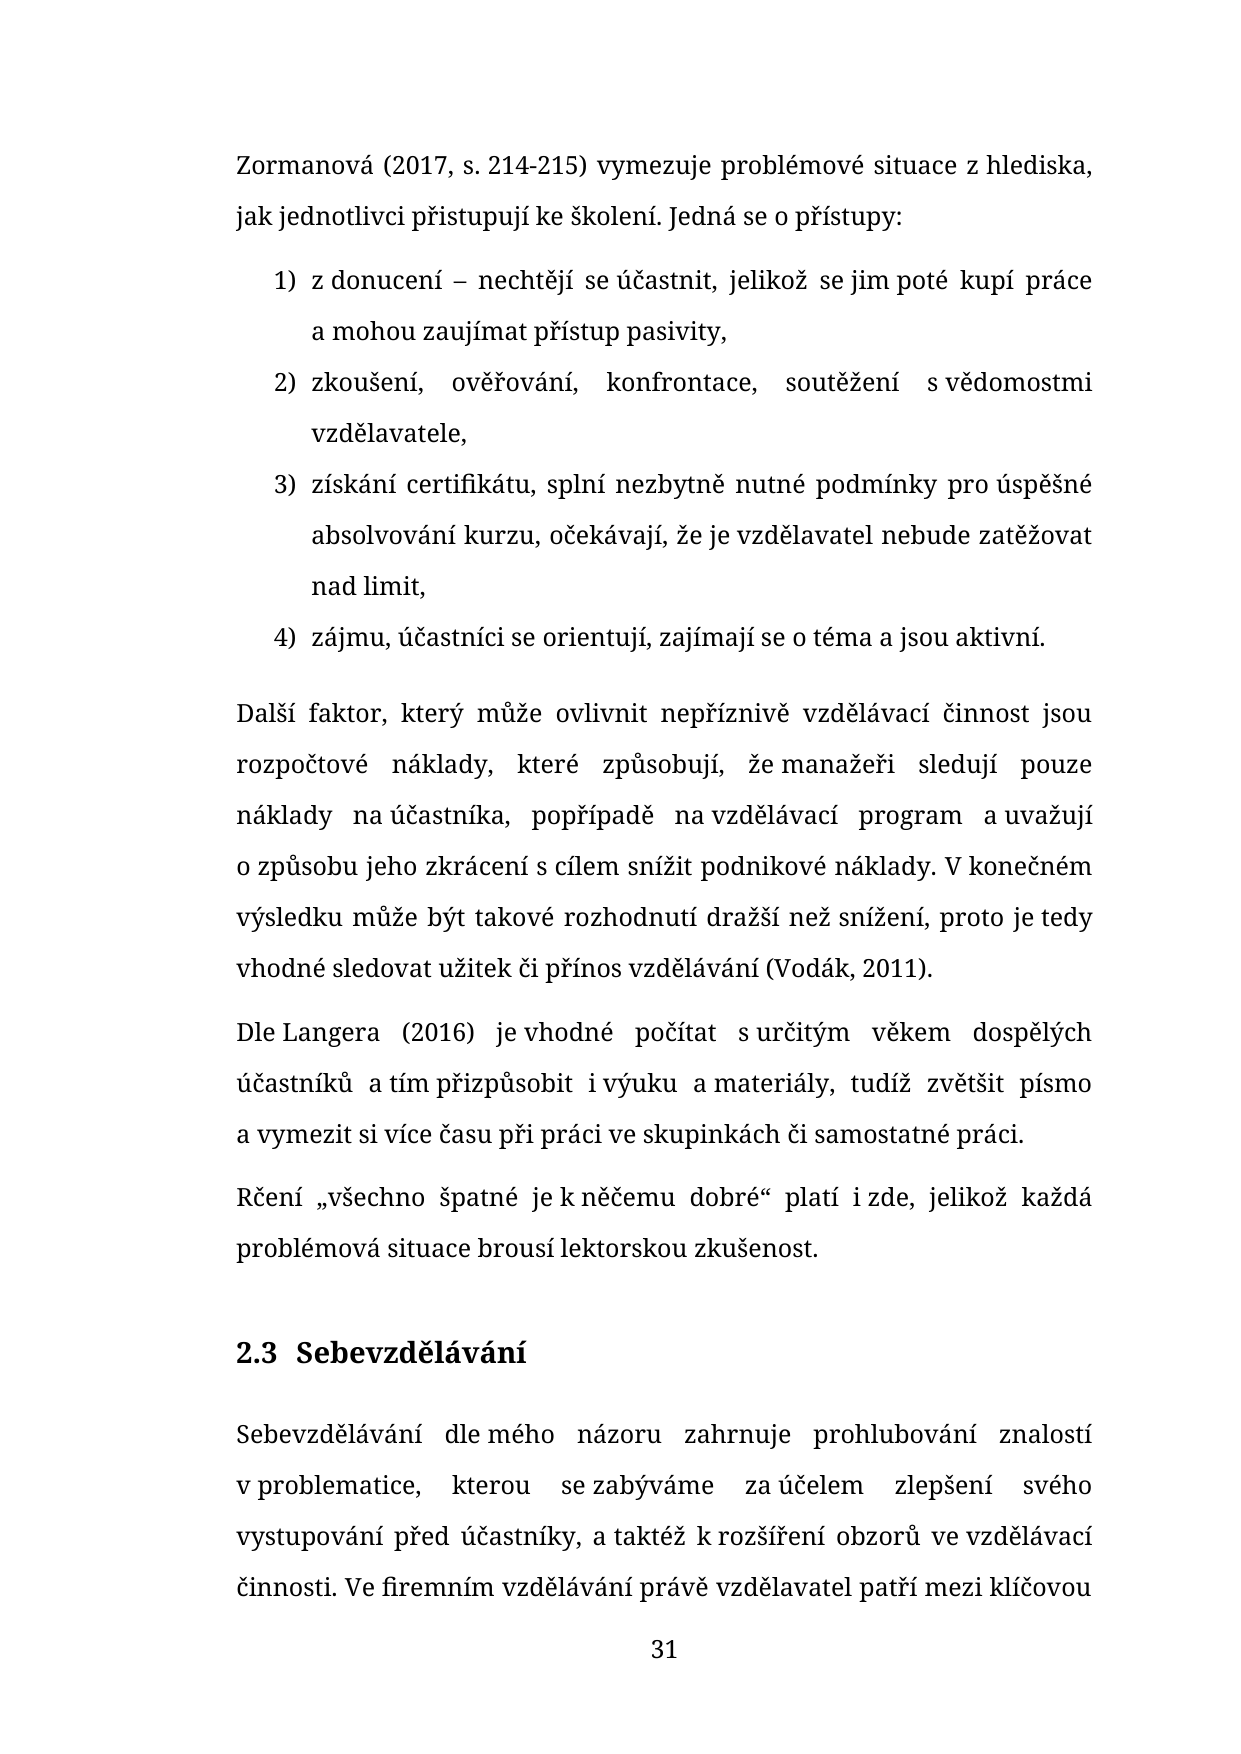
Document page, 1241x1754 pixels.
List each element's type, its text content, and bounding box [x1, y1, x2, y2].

list z donucení – nechtějí se účastnit, jelikož se jim poté kupí práce a mohou zaujímat přístup pasivity, [274, 262, 1092, 347]
text Zormanová (2017, s. 214-215) vymezuje problémové situace z hlediska, jak jednotlivci přistupují ke školení. Jedná se o přístupy: [236, 148, 1092, 233]
text získání certifikátu, splní nezbytně nutné podmínky pro úspěšné absolvování kurzu, očekávají, že je vzdělavatel nebude zatěžovat nad limit, [274, 466, 1092, 603]
text zájmu, účastníci se orientují, zajímají se o téma a jsou aktivní. [274, 619, 1092, 654]
text Dle Langera (2016) je vhodné počítat s určitým věkem dospělých účastníků a tím přizpůsobit i výuku a materiály, tudíž zvětšit písmo a vymezit si více času při práci ve skupinkách či samostatné práci. [236, 1014, 1092, 1151]
text zkoušení, ověřování, konfrontace, soutěžení s vědomostmi vzdělavatele, [274, 364, 1092, 449]
text Další faktor, který může ovlivnit nepříznivě vzdělávací činnost jsou rozpočtové náklady, které způsobují, že manažeři sledují pouze náklady na účastníka, popřípadě na vzdělávací program a uvažují o způsobu jeho zkrácení s cílem snížit podnikové náklady. V konečném výsledku může být takové rozhodnutí dražší než snížení, proto je tedy vhodné sledovat užitek či přínos vzdělávání (Vodák, 2011). [236, 696, 1092, 985]
text Rčení „všechno špatné je k něčemu dobré“ platí i zde, jelikož každá problémová situace brousí lektorskou zkušenost. [236, 1180, 1092, 1265]
subtitle Sebevzdělávání [236, 1332, 1092, 1372]
